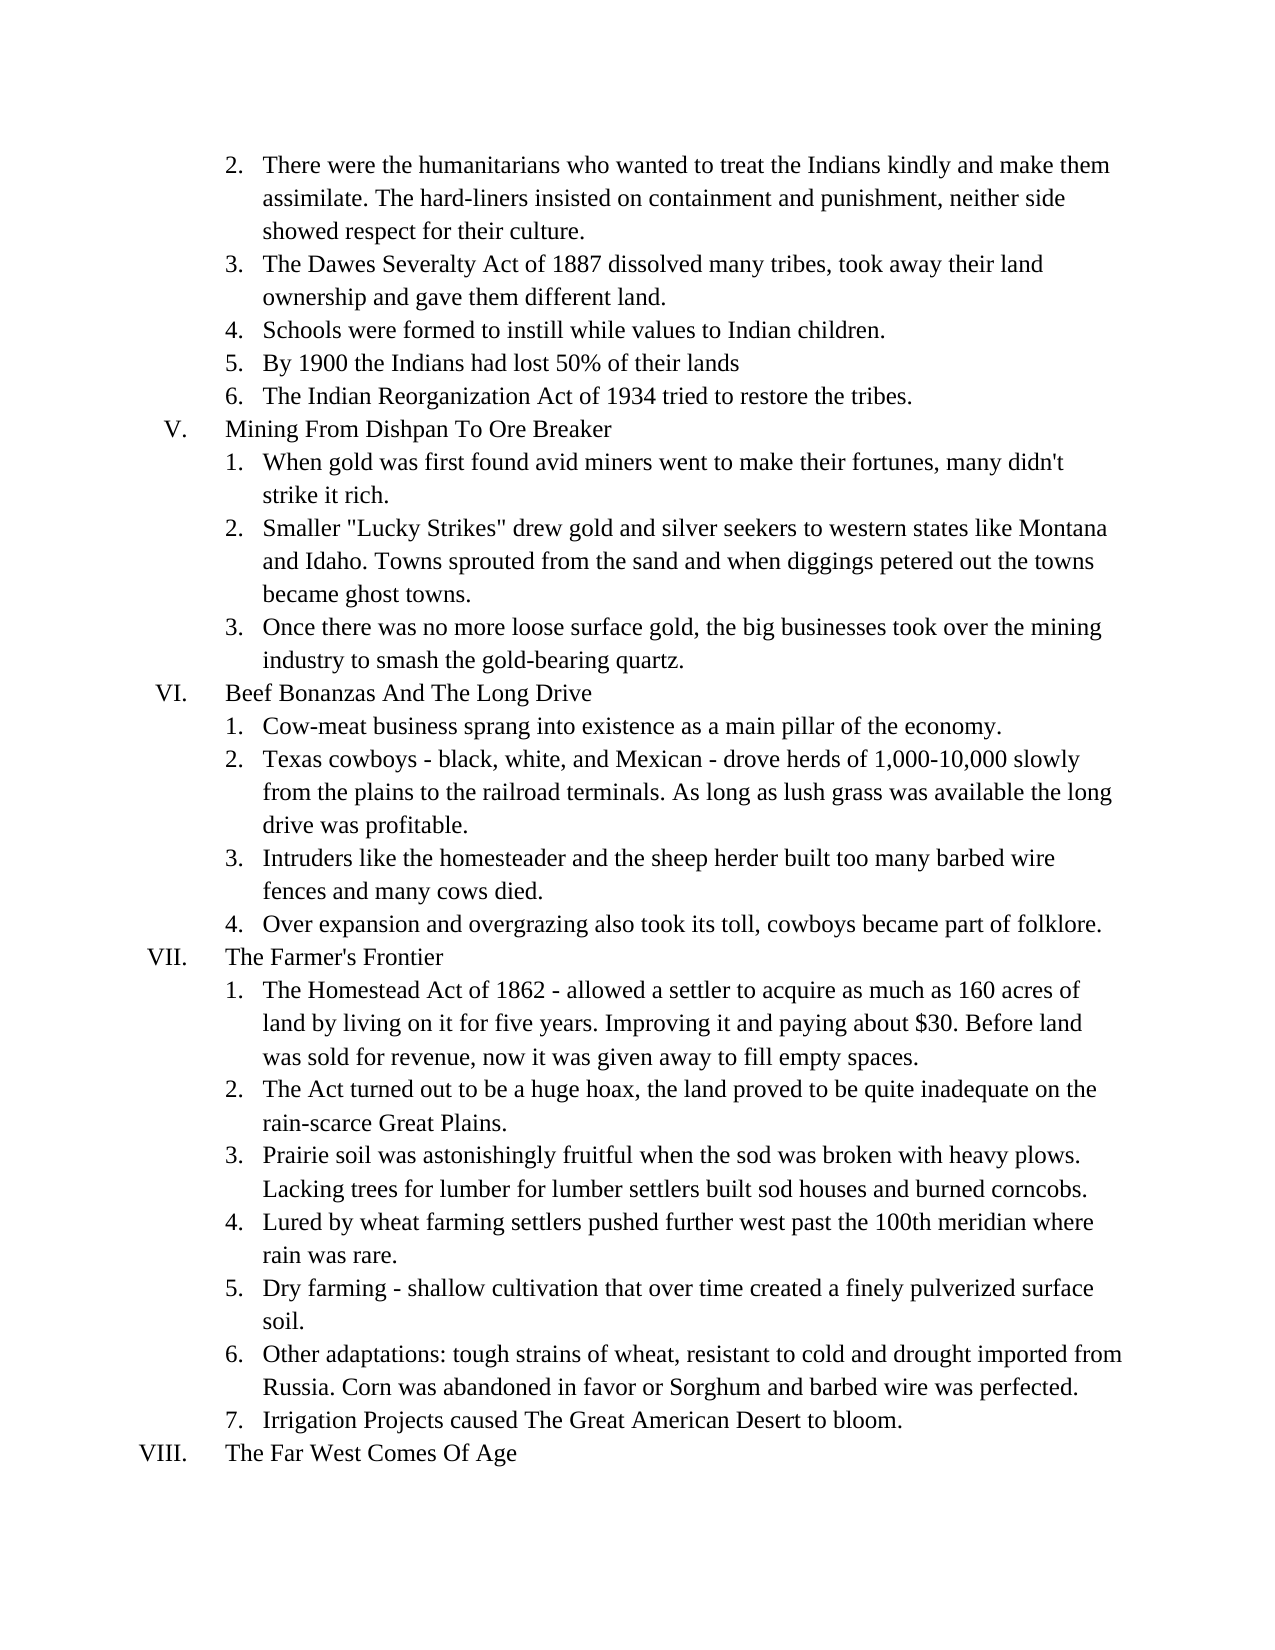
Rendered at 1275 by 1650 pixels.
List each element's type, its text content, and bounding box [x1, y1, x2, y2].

list The Far West Comes Of Age [187, 1438, 1125, 1467]
list The Homestead Act of 1862 - allowed a settler to acquire as much as 160 acres of land by living on it for five years. Improving it and paying about $30. Before land was sold for revenue, now it was given away to fill empty spaces. [225, 976, 1125, 1070]
list Other adaptations: tough strains of wheat, resistant to cold and drought imported from Russia. Corn was abandoned in favor or Sorghum and barbed wire was perfected. [225, 1339, 1125, 1401]
list Irrigation Projects caused The Great American Desert to bloom. [225, 1405, 1125, 1433]
list Cow-meat business sprang into existence as a main pillar of the economy. [225, 711, 1125, 740]
list Once there was no more loose surface gold, the big businesses took over the mining industry to smash the gold-bearing quartz. [225, 612, 1125, 674]
list The Act turned out to be a huge hoax, the land proved to be quite inadequate on the rain-scarce Great Plains. [225, 1074, 1125, 1136]
list Over expansion and overgrazing also took its toll, cowboys became part of folklore. [225, 909, 1125, 938]
list Mining From Dishpan To Ore Breaker [187, 414, 1125, 443]
list There were the humanitarians who wanted to treat the Indians kindly and make them assimilate. The hard-liners insisted on containment and punishment, neither side showed respect for their culture. [225, 150, 1125, 245]
list Beef Bonanzas And The Long Drive [187, 678, 1125, 707]
list The Indian Reorganization Act of 1934 tried to restore the tribes. [225, 381, 1125, 410]
list Schools were formed to instill while values to Indian children. [225, 315, 1125, 344]
list Smaller "Lucky Strikes" drew gold and silver seekers to western states like Montana and Idaho. Towns sprouted from the sand and when diggings petered out the towns became ghost towns. [225, 513, 1125, 608]
list The Dawes Severalty Act of 1887 dissolved many tribes, took away their land ownership and gave them different land. [225, 249, 1125, 311]
list Intruders like the homesteader and the sheep herder built too many barbed wire fences and many cows died. [225, 843, 1125, 905]
list Texas cowboys - black, white, and Mexican - drove herds of 1,000-10,000 slowly from the plains to the railroad terminals. As long as lush grass was available the long drive was profitable. [225, 744, 1125, 839]
list When gold was first found avid miners went to make their fortunes, many didn't strike it rich. [225, 447, 1125, 509]
list Prairie soil was astonishingly fruitful when the sod was broken with heavy plows. Lacking trees for lumber for lumber settlers built sod houses and burned corncobs. [225, 1141, 1125, 1202]
list Dry farming - shallow cultivation that over time created a finely pulverized surface soil. [225, 1273, 1125, 1334]
list The Farmer's Frontier [187, 942, 1125, 971]
list Lured by wheat farming settlers pushed further west past the 100th meridian where rain was rare. [225, 1207, 1125, 1268]
list By 1900 the Indians had lost 50% of their lands [225, 348, 1125, 377]
